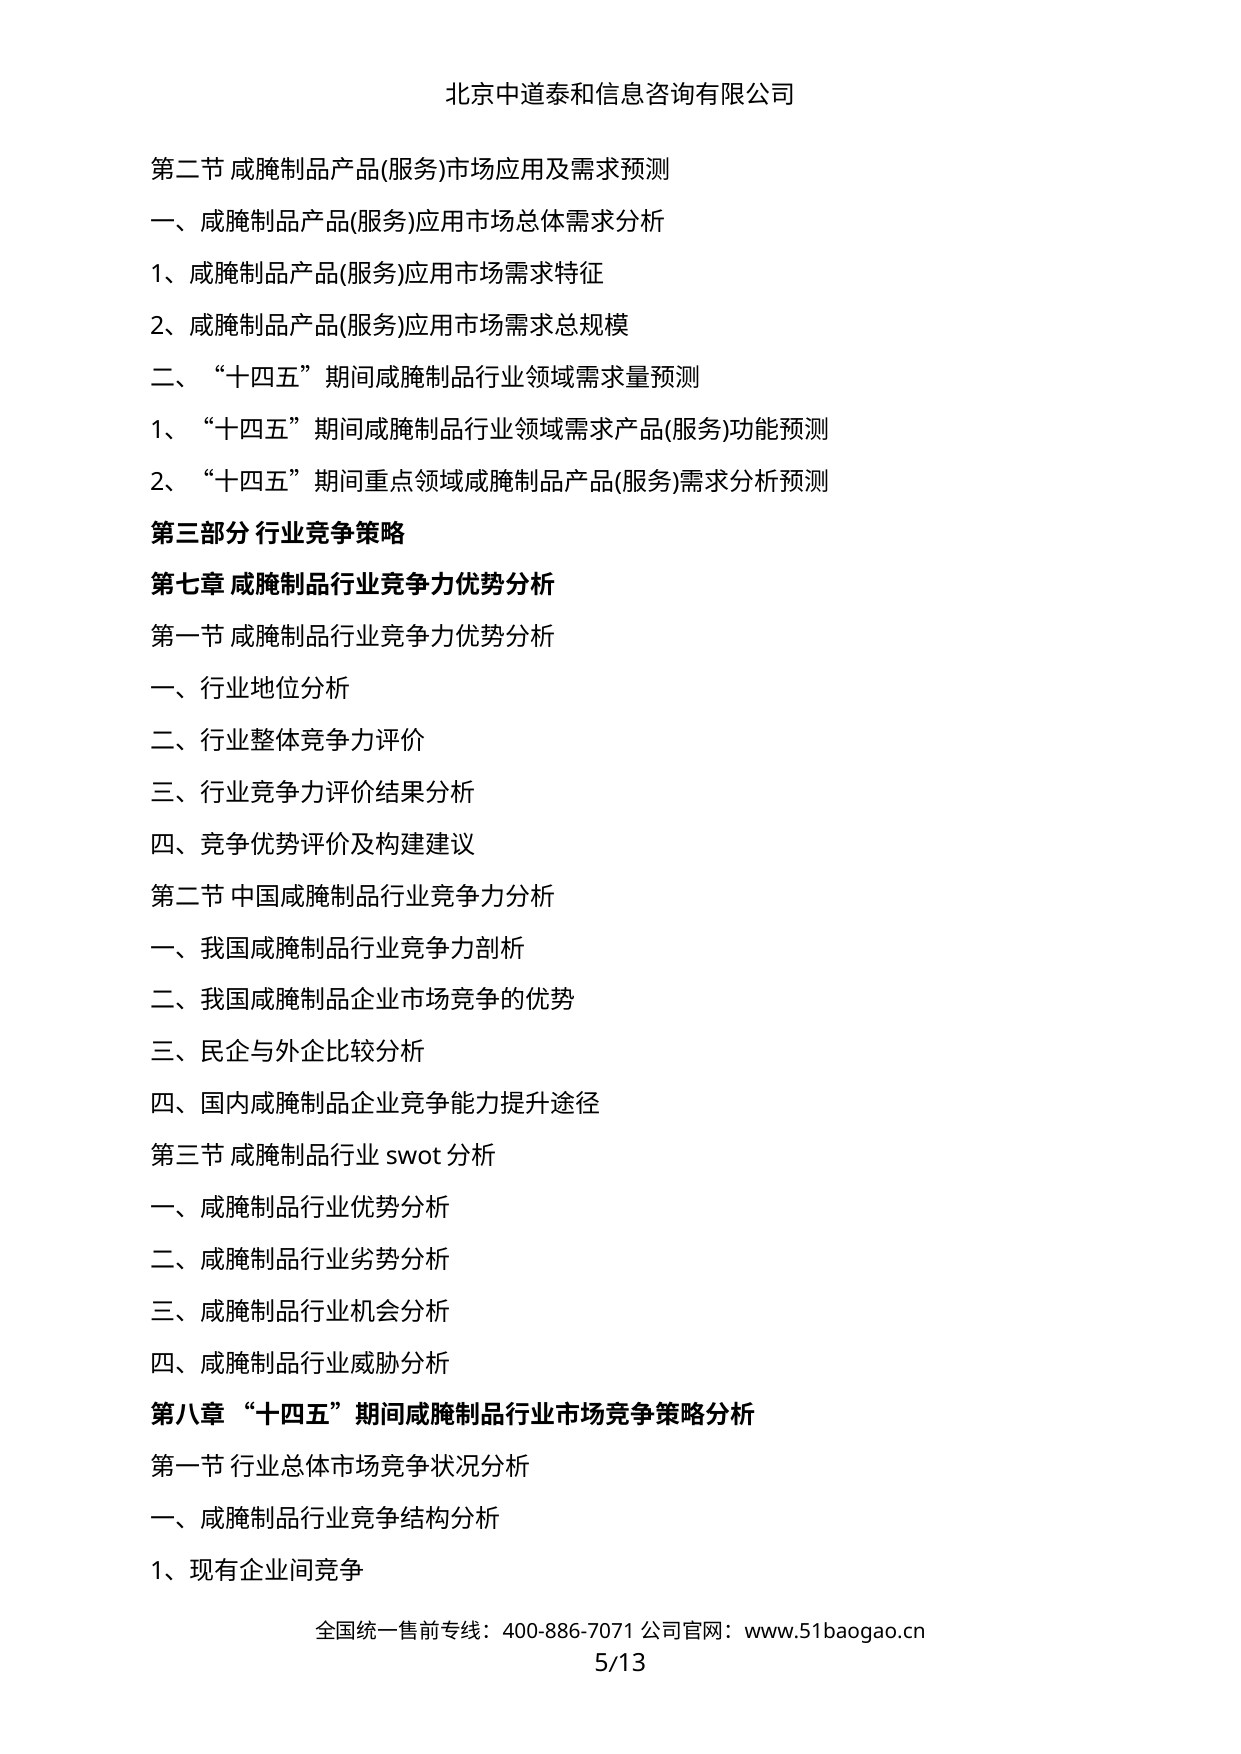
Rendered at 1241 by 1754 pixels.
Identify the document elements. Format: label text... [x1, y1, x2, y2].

text 第三部分 行业竞争策略 [150, 513, 1090, 549]
text 2、咸腌制品产品(服务)应用市场需求总规模 [150, 306, 1090, 342]
text 三、行业竞争力评价结果分析 [150, 772, 1090, 809]
text 第八章 “十四五”期间咸腌制品行业市场竞争策略分析 [150, 1395, 1090, 1431]
text 一、咸腌制品行业优势分析 [150, 1187, 1090, 1224]
text 一、我国咸腌制品行业竞争力剖析 [150, 928, 1090, 964]
text 2、“十四五”期间重点领域咸腌制品产品(服务)需求分析预测 [150, 461, 1090, 497]
text 四、竞争优势评价及构建建议 [150, 824, 1090, 861]
text 第一节 行业总体市场竞争状况分析 [150, 1447, 1090, 1483]
text 第二节 咸腌制品产品(服务)市场应用及需求预测 [150, 150, 1090, 186]
text 二、“十四五”期间咸腌制品行业领域需求量预测 [150, 357, 1090, 394]
text 四、国内咸腌制品企业竞争能力提升途径 [150, 1084, 1090, 1120]
text 二、行业整体竞争力评价 [150, 721, 1090, 757]
text 二、咸腌制品行业劣势分析 [150, 1239, 1090, 1276]
text 二、我国咸腌制品企业市场竞争的优势 [150, 980, 1090, 1016]
text 一、咸腌制品行业竞争结构分析 [150, 1499, 1090, 1535]
text 1、现有企业间竞争 [150, 1551, 1090, 1587]
text 第一节 咸腌制品行业竞争力优势分析 [150, 617, 1090, 653]
text 一、咸腌制品产品(服务)应用市场总体需求分析 [150, 202, 1090, 238]
text 1、咸腌制品产品(服务)应用市场需求特征 [150, 254, 1090, 290]
text 第二节 中国咸腌制品行业竞争力分析 [150, 876, 1090, 912]
text 第七章 咸腌制品行业竞争力优势分析 [150, 565, 1090, 601]
text 三、民企与外企比较分析 [150, 1032, 1090, 1068]
text 第三节 咸腌制品行业swot分析 [150, 1136, 1090, 1172]
text 1、“十四五”期间咸腌制品行业领域需求产品(服务)功能预测 [150, 409, 1090, 446]
text 一、行业地位分析 [150, 669, 1090, 705]
text 三、咸腌制品行业机会分析 [150, 1291, 1090, 1327]
text 四、咸腌制品行业威胁分析 [150, 1343, 1090, 1379]
